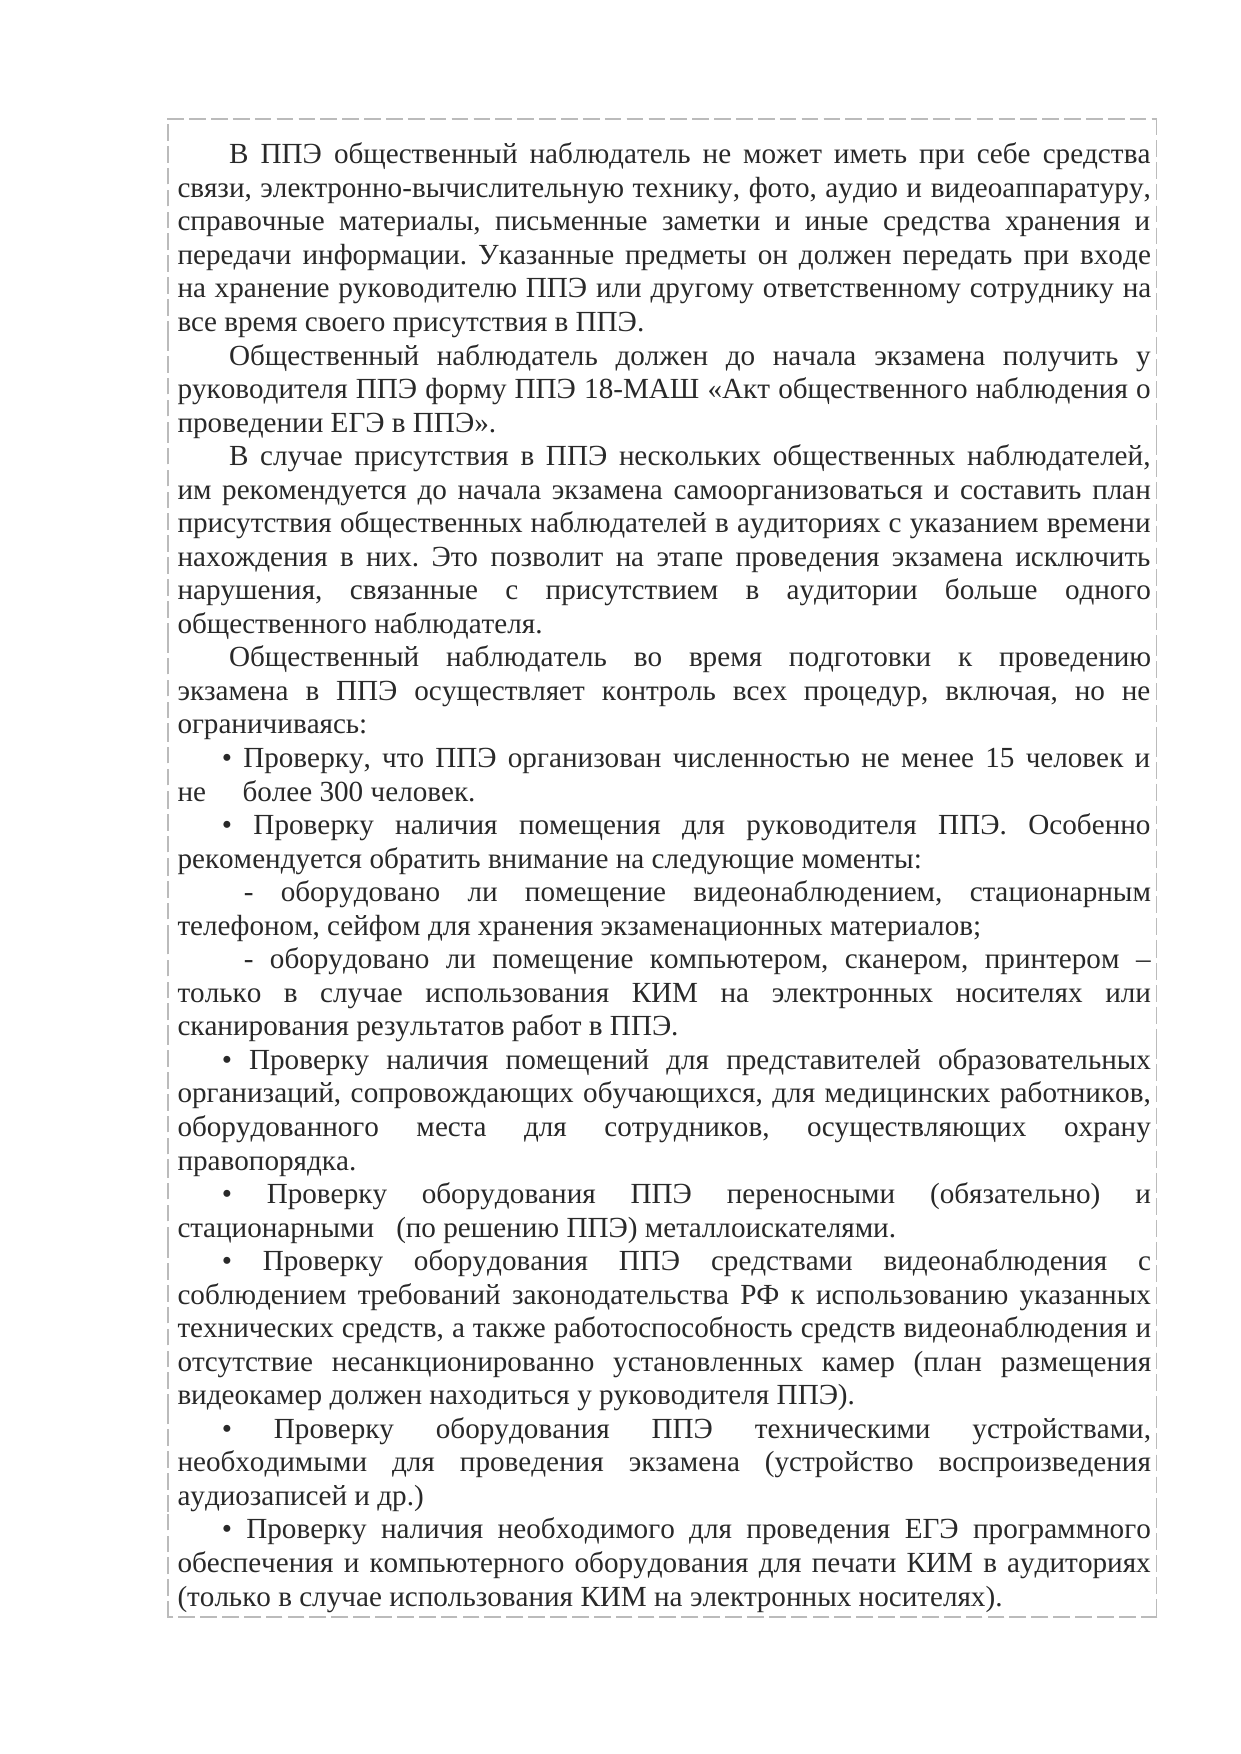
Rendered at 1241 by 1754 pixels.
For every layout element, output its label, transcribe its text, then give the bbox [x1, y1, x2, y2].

text • Проверку оборудования ППЭ переносными (обязательно) и стационарными (по решению ППЭ) металлоискателями. [177, 1176, 1152, 1243]
text - оборудовано ли помещение видеонаблюдением, стационарным телефоном, сейфом для хранения экзаменационных материалов; [177, 874, 1152, 941]
text • Проверку оборудования ППЭ техническими устройствами, необходимыми для проведения экзамена (устройство воспроизведения аудиозаписей и др.) [177, 1411, 1152, 1493]
text В случае присутствия в ППЭ нескольких общественных наблюдателей, им рекомендуется до начала экзамена самоорганизоваться и составить план присутствия общественных наблюдателей в аудиториях с указанием времени нахождения в них. Это позволит на этапе проведения экзамена исключить нарушения, связанные с присутствием в аудитории больше одного общественного наблюдателя. [177, 438, 1152, 639]
text Общественный наблюдатель должен до начала экзамена получить у руководителя ППЭ форму ППЭ 18-МАШ «Акт общественного наблюдения о проведении ЕГЭ в ППЭ». [177, 338, 1152, 438]
text В ППЭ общественный наблюдатель не может иметь при себе средства связи, электронно-вычислительную технику, фото, аудио и видеоаппаратуру, справочные материалы, письменные заметки и иные средства хранения и передачи информации. Указанные предметы он должен передать при входе на хранение руководителю ППЭ или другому ответственному сотруднику на все время своего присутствия в ППЭ. [167, 118, 1157, 338]
text - оборудовано ли помещение компьютером, сканером, принтером – только в случае использования КИМ на электронных носителях или сканирования результатов работ в ППЭ. [177, 941, 1152, 1042]
text Общественный наблюдатель во время подготовки к проведению экзамена в ППЭ осуществляет контроль всех процедур, включая, но не ограничиваясь: [177, 639, 1152, 740]
text • Проверку наличия помещения для руководителя ППЭ. Особенно рекомендуется обратить внимание на следующие моменты: [177, 807, 1152, 874]
text • Проверку наличия помещений для представителей образовательных организаций, сопровождающих обучающихся, для медицинских работников, оборудованного места для сотрудников, осуществляющих охрану правопорядка. [177, 1042, 1152, 1176]
text • Проверку наличия необходимого для проведения ЕГЭ программного обеспечения и компьютерного оборудования для печати КИМ в аудиториях (только в случае использования КИМ на электронных носителях). [167, 1493, 1157, 1618]
text • Проверку, что ППЭ организован численностью не менее 15 человек и не более 300 человек. [177, 740, 1152, 807]
text • Проверку оборудования ППЭ средствами видеонаблюдения с соблюдением требований законодательства РФ к использованию указанных технических средств, а также работоспособность средств видеонаблюдения и отсутствие несанкционированно установленных камер (план размещения видеокамер должен находиться у руководителя ППЭ). [177, 1243, 1152, 1411]
